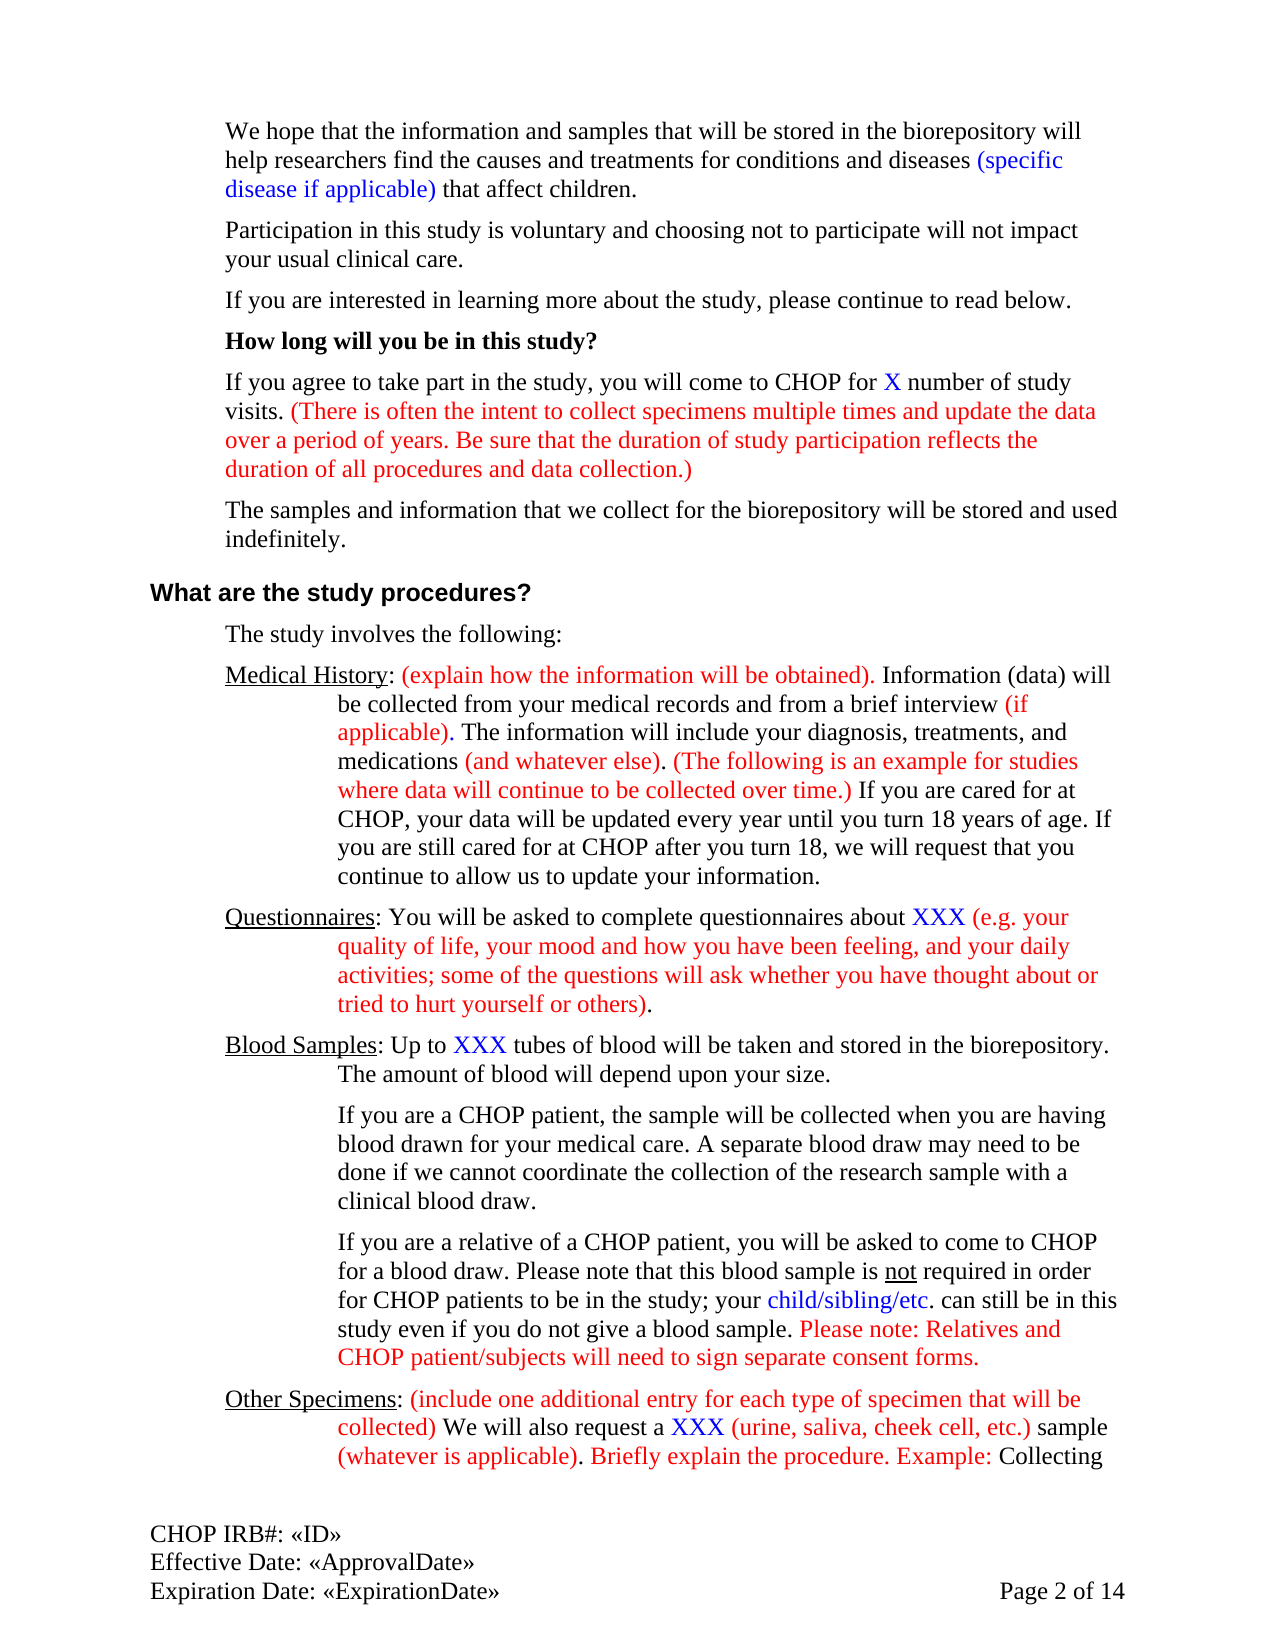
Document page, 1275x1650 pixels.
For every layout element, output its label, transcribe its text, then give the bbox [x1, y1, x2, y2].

text Medical History: (explain how the information will be obtained). Information (data) will be collected from your medical records and from a brief interview (if applicable). The information will include your diagnosis, treatments, and medications (and whatever else). (The following is an example for studies where data will continue to be collected over time.) If you are cared for at CHOP, your data will be updated every year until you turn 18 years of age. If you are still cared for at CHOP after you turn 18, we will request that you continue to allow us to update your information. [225, 660, 1125, 890]
text Participation in this study is voluntary and choosing not to participate will not impact your usual clinical care. [225, 215, 1125, 272]
text We hope that the information and samples that will be stored in the biorepository will help researchers find the causes and treatments for conditions and diseases (specific disease if applicable) that affect children. [225, 116, 1125, 202]
text The samples and information that we collect for the biorepository will be stored and used indefinitely. [225, 495, 1125, 552]
subtitle What are the study procedures? [150, 577, 1125, 606]
text If you agree to take part in the study, you will come to CHOP for X number of study visits. (There is often the intent to collect specimens multiple times and update the data over a period of years. Be sure that the duration of study participation reflects the duration of all procedures and data collection.) [225, 367, 1125, 482]
text Questionnaires: You will be asked to complete questionnaires about XXX (e.g. your quality of life, your mood and how you have been feeling, and your daily activities; some of the questions will ask whether you have thought about or tried to hurt yourself or others). [225, 902, 1125, 1017]
text If you are a relative of a CHOP patient, you will be asked to come to CHOP for a blood draw. Please note that this blood sample is not required in order for CHOP patients to be in the study; your child/sibling/etc. can still be in this study even if you do not give a blood sample. Please note: Relatives and CHOP patient/subjects will need to sign separate consent forms. [337, 1227, 1125, 1371]
text Blood Samples: Up to XXX tubes of blood will be taken and stored in the biorepository. The amount of blood will depend upon your size. [225, 1030, 1125, 1087]
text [225, 1384, 1125, 1470]
text The study involves the following: [225, 619, 1125, 647]
text If you are interested in learning more about the study, please continue to read below. [225, 285, 1125, 314]
subtitle How long will you be in this study? [225, 326, 1125, 355]
text If you are a CHOP patient, the sample will be collected when you are having blood drawn for your medical care. A separate blood draw may need to be done if we cannot coordinate the collection of the research sample with a clinical blood draw. [337, 1100, 1125, 1215]
